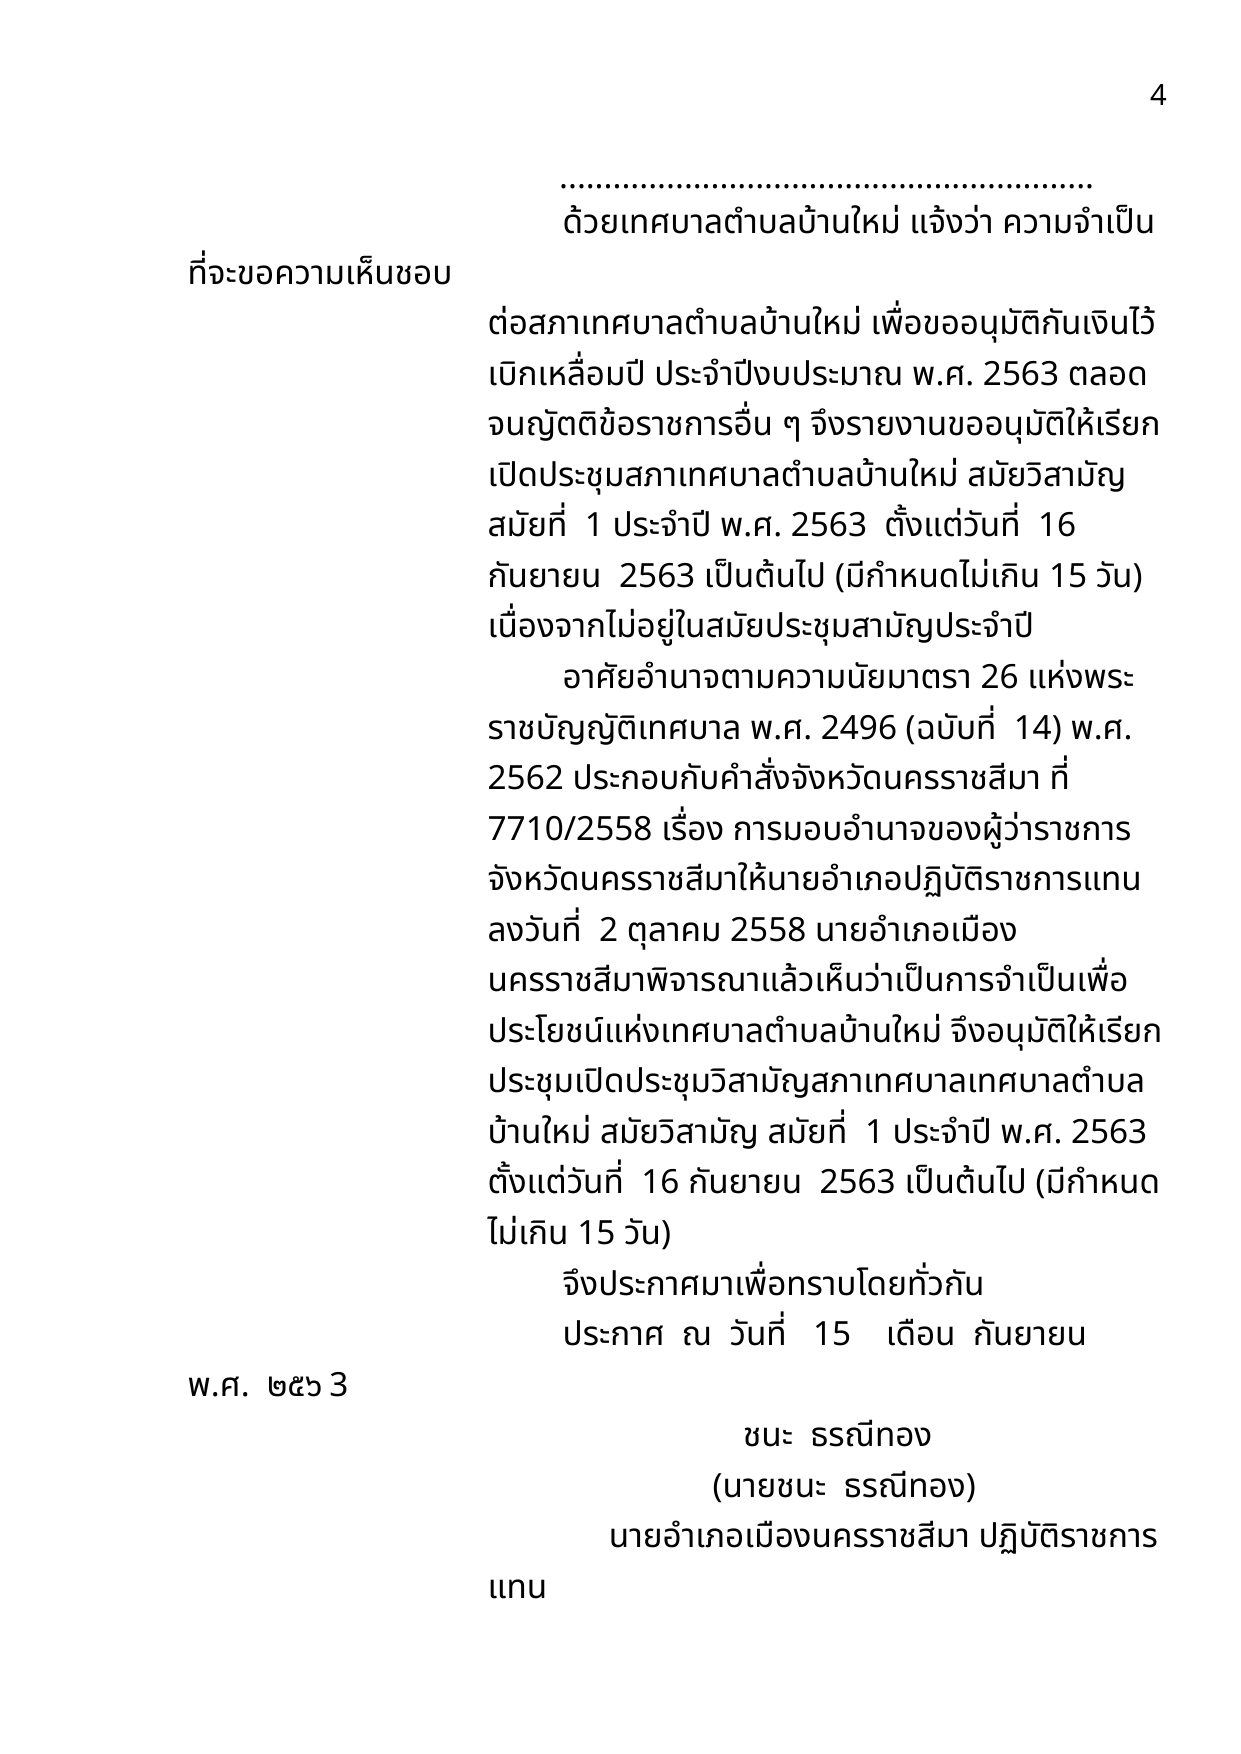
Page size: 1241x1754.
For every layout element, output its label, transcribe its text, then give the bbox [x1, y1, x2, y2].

text ............................................................ [412, 153, 1167, 198]
text นายอำเภอเมืองนครราชสีมา ปฏิบัติราชการแทน [187, 1512, 1167, 1613]
text อาศัยอำนาจตามความนัยมาตรา 26 แห่งพระราชบัญญัติเทศบาล พ.ศ. 2496 (ฉบับที่ 14) พ.ศ. 2562 ประกอบกับคำสั่งจังหวัดนครราชสีมา ที่ 7710/2558 เรื่อง การมอบอำนาจของผู้ว่าราชการจังหวัดนครราชสีมาให้นายอำเภอปฏิบัติราชการแทน ลงวันที่ 2 ตุลาคม 2558 นายอำเภอเมืองนครราชสีมาพิจารณาแล้วเห็นว่าเป็นการจำเป็นเพื่อประโยชน์แห่งเทศบาลตำบลบ้านใหม่ จึงอนุมัติให้เรียกประชุมเปิดประชุมวิสามัญสภาเทศบาลเทศบาลตำบลบ้านใหม่ สมัยวิสามัญ สมัยที่ 1 ประจำปี พ.ศ. 2563 ตั้งแต่วันที่ 16 กันยายน 2563 เป็นต้นไป (มีกำหนดไม่เกิน 15 วัน) [487, 653, 1167, 1259]
text (นายชนะ ธรณีทอง) [187, 1462, 1167, 1512]
text ด้วยเทศบาลตำบลบ้านใหม่ แจ้งว่า ความจำเป็นที่จะขอความเห็นชอบ [187, 198, 1167, 299]
text ชนะ ธรณีทอง [187, 1411, 1167, 1462]
text จึงประกาศมาเพื่อทราบโดยทั่วกัน [187, 1259, 1167, 1310]
text ประกาศ ณ วันที่ 15 เดือน กันยายน พ.ศ. ๒๕๖3 [187, 1310, 1167, 1411]
text ต่อสภาเทศบาลตำบลบ้านใหม่ เพื่อขออนุมัติกันเงินไว้เบิกเหลื่อมปี ประจำปีงบประมาณ พ.ศ. 2563 ตลอดจนญัตติข้อราชการอื่น ๆ จึงรายงานขออนุมัติให้เรียกเปิดประชุมสภาเทศบาลตำบลบ้านใหม่ สมัยวิสามัญ สมัยที่ 1 ประจำปี พ.ศ. 2563 ตั้งแต่วันที่ 16 กันยายน 2563 เป็นต้นไป (มีกำหนดไม่เกิน 15 วัน) เนื่องจากไม่อยู่ในสมัยประชุมสามัญประจำปี [487, 299, 1167, 653]
